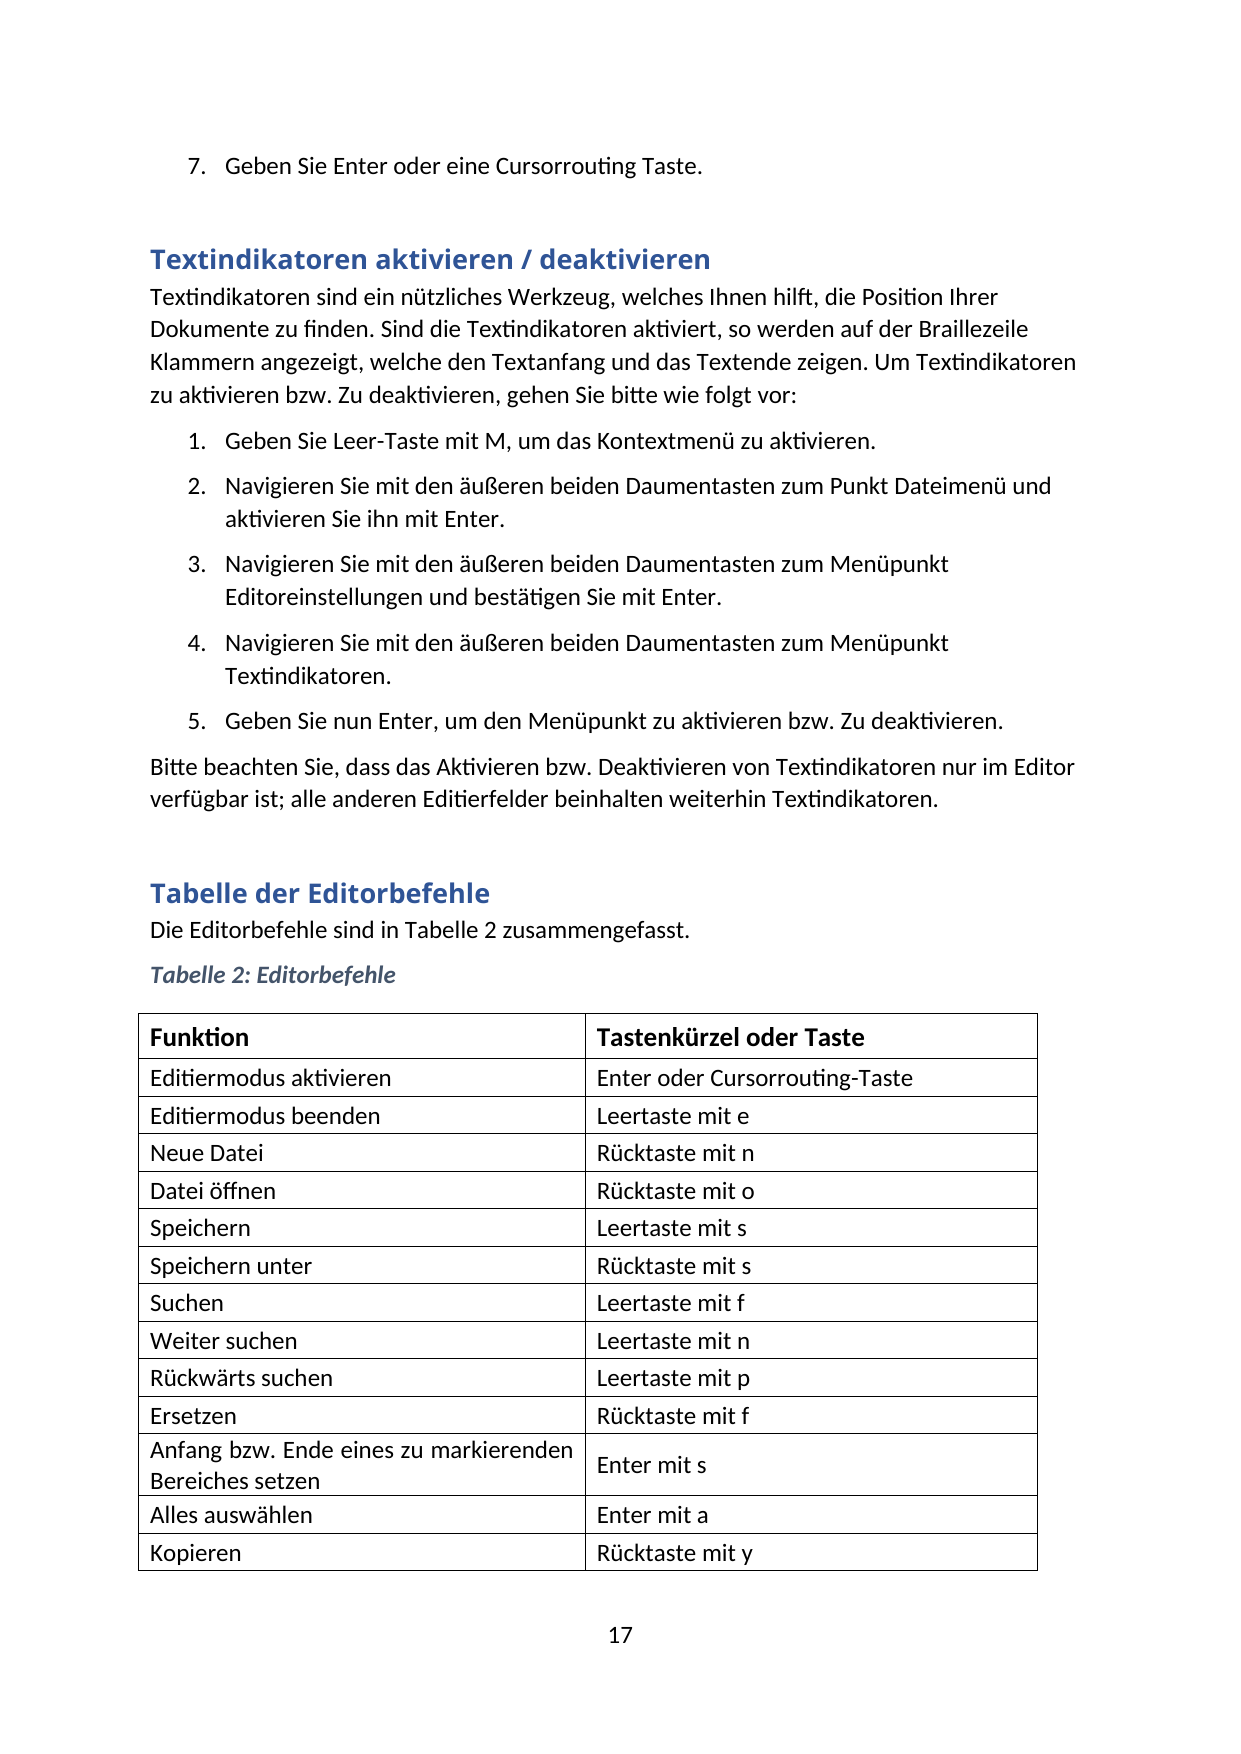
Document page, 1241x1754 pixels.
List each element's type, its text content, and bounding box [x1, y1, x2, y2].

table_cell Leertaste mit n [586, 1322, 1037, 1358]
subtitle Tabelle der Editorbefehle [150, 874, 1090, 911]
list Geben Sie Enter oder eine Cursorrouting Taste. [187, 150, 1090, 181]
table_cell Anfang bzw. Ende eines zu markierenden Bereiches setzen [139, 1434, 585, 1495]
table_header Tastenkürzel oder Taste [586, 1014, 1037, 1058]
table_cell Enter oder Cursorrouting-Taste [586, 1059, 1037, 1096]
list Geben Sie Leer-Taste mit M, um das Kontextmenü zu aktivieren. [187, 425, 1090, 455]
table_cell Neue Datei [139, 1134, 585, 1171]
table_cell Alles auswählen [139, 1496, 585, 1533]
table_cell Rücktaste mit n [586, 1134, 1037, 1171]
table_cell Rücktaste mit o [586, 1172, 1037, 1208]
table_cell Speichern unter [139, 1247, 585, 1283]
table_cell Leertaste mit e [586, 1097, 1037, 1133]
table_cell Weiter suchen [139, 1322, 585, 1358]
table_cell Editiermodus beenden [139, 1097, 585, 1133]
text Bitte beachten Sie, dass das Aktivieren bzw. Deaktivieren von Textindikatoren nur im Editor verfügbar ist; alle anderen Editierfelder beinhalten weiterhin Textindikatoren. [150, 751, 1090, 814]
subtitle Textindikatoren aktivieren / deaktivieren [150, 241, 1090, 278]
table_cell Datei öffnen [139, 1172, 585, 1208]
table_cell Rückwärts suchen [139, 1359, 585, 1396]
list Navigieren Sie mit den äußeren beiden Daumentasten zum Punkt Dateimenü und aktivieren Sie ihn mit Enter. [187, 470, 1090, 534]
table_header Funktion [139, 1014, 585, 1058]
table_cell Rücktaste mit s [586, 1247, 1037, 1283]
table_cell Rücktaste mit f [586, 1397, 1037, 1433]
list Navigieren Sie mit den äußeren beiden Daumentasten zum Menüpunkt Editoreinstellungen und bestätigen Sie mit Enter. [187, 548, 1090, 612]
list Navigieren Sie mit den äußeren beiden Daumentasten zum Menüpunkt Textindikatoren. [187, 627, 1090, 690]
table_cell Suchen [139, 1284, 585, 1321]
table_cell Enter mit a [586, 1496, 1037, 1533]
table_cell Ersetzen [139, 1397, 585, 1433]
text Die Editorbefehle sind in Tabelle 2 zusammengefasst. [150, 914, 1090, 945]
text Textindikatoren sind ein nützliches Werkzeug, welches Ihnen hilft, die Position Ihrer Dokumente zu finden. Sind die Textindikatoren aktiviert, so werden auf der Braillezeile Klammern angezeigt, welche den Textanfang und das Textende zeigen. Um Textindikatoren zu aktivieren bzw. Zu deaktivieren, gehen Sie bitte wie folgt vor: [150, 281, 1090, 410]
table_cell Enter mit s [586, 1434, 1037, 1495]
table_cell Editiermodus aktivieren [139, 1059, 585, 1096]
table_cell Speichern [139, 1209, 585, 1246]
list Geben Sie nun Enter, um den Menüpunkt zu aktivieren bzw. Zu deaktivieren. [187, 705, 1090, 736]
table_cell Leertaste mit f [586, 1284, 1037, 1321]
text Tabelle 2: Editorbefehle [150, 959, 1090, 990]
table_cell Leertaste mit s [586, 1209, 1037, 1246]
table_cell Rücktaste mit y [586, 1534, 1037, 1570]
table_cell Leertaste mit p [586, 1359, 1037, 1396]
table_cell Kopieren [139, 1534, 585, 1570]
